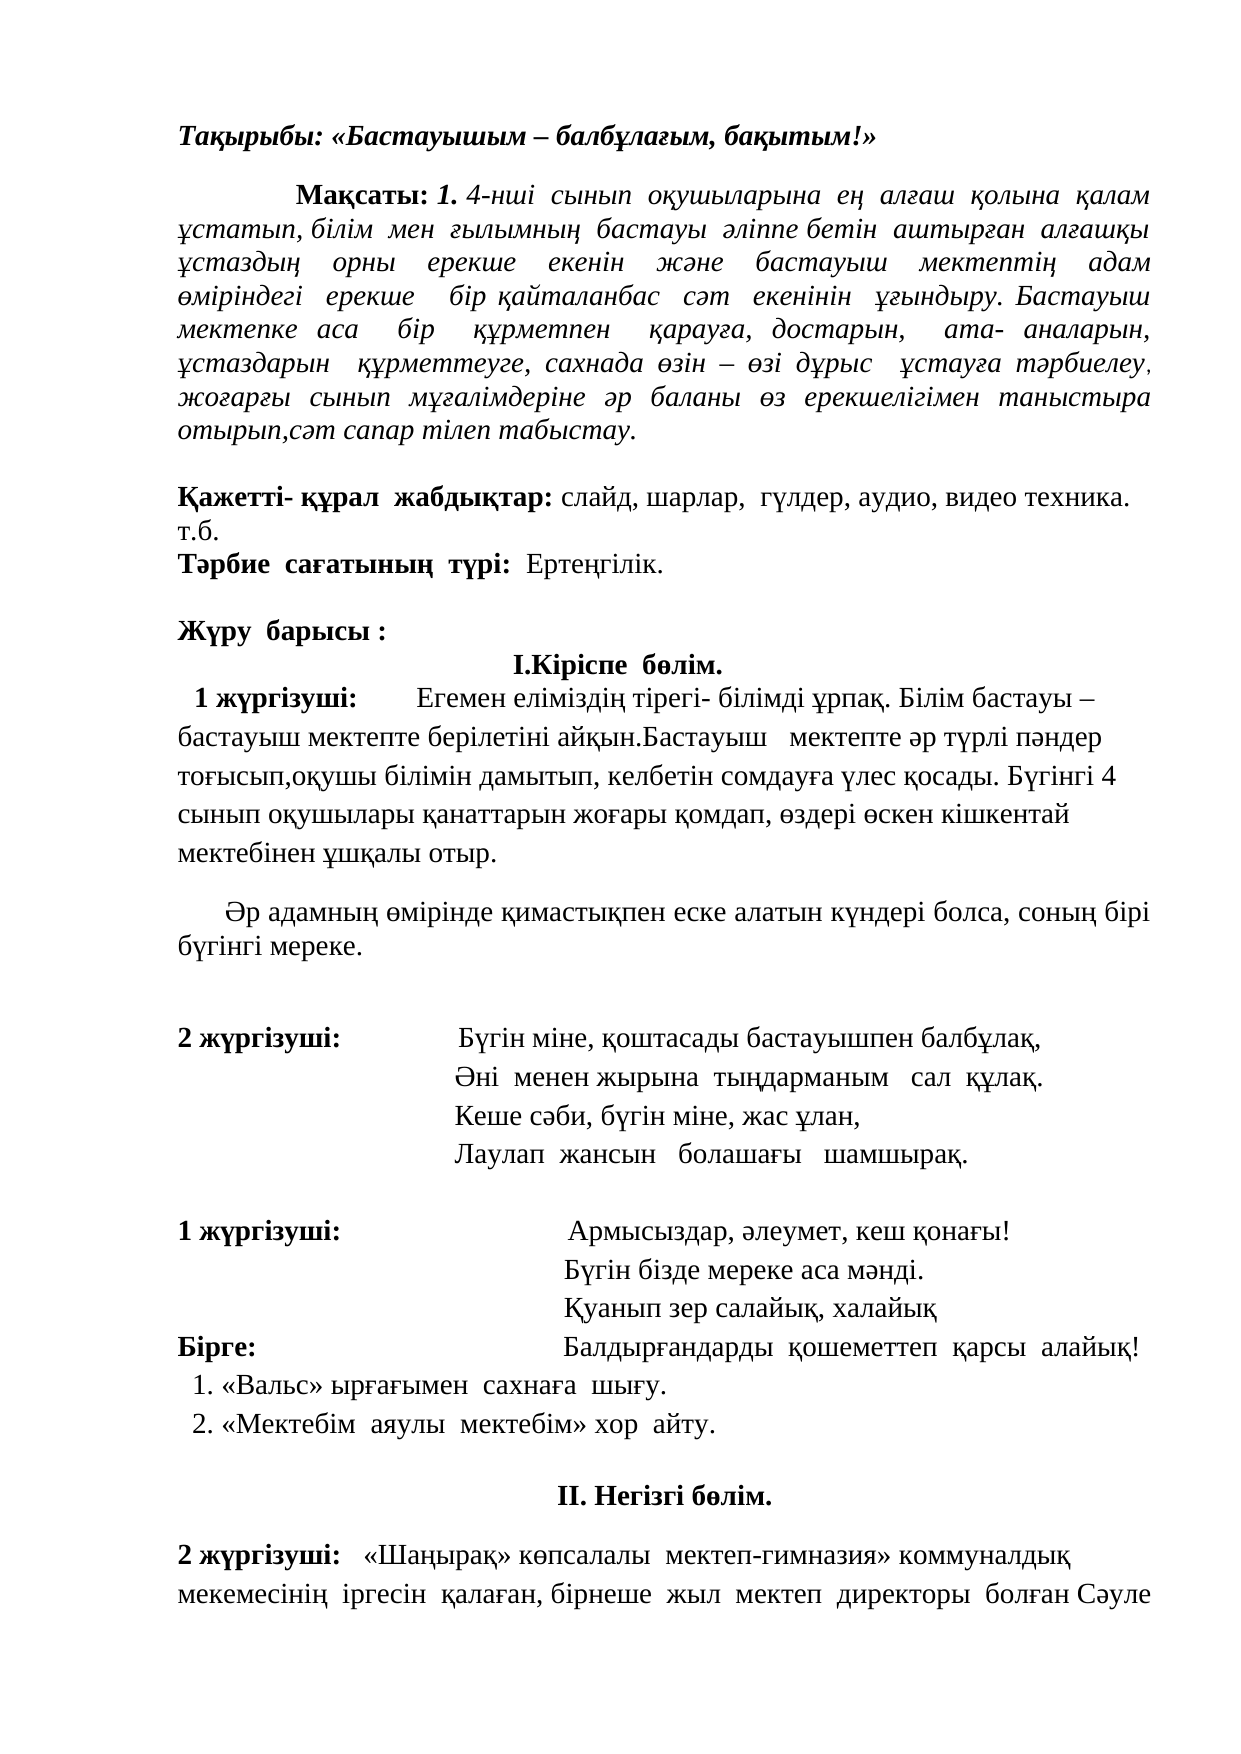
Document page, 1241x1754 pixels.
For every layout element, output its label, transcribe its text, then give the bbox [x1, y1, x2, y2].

text 1 жүргізуші: Егемен еліміздің тірегі- білімді ұрпақ. Білім бастауы – бастауыш мектепте берілетіні айқын.Бастауыш мектепте әр түрлі пәндер тоғысып,оқушы білімін дамытып, келбетін сомдауға үлес қосады. Бүгінгі 4 сынып оқушылары қанаттарын жоғары қомдап, өздері өскен кішкентай мектебінен ұшқалы отыр. [177, 681, 1152, 868]
text Кеше сәби, бүгін міне, жас ұлан, [177, 1098, 1152, 1131]
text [177, 1537, 1152, 1609]
text Жүру барысы : [177, 613, 1152, 647]
text 1 жүргізуші: Армысыздар, әлеумет, кеш қонағы! [177, 1213, 1152, 1247]
text Әні менен жырына тыңдарманым сал құлақ. [177, 1059, 1152, 1093]
text 1. «Вальс» ырғағымен сахнаға шығу. [177, 1367, 1152, 1401]
text Бүгін бізде мереке аса мәнді. [177, 1252, 1152, 1285]
text Тәрбие сағатының түрі: Ертеңгілік. [177, 546, 1152, 580]
text ІІ. Негізгі бөлім. [177, 1478, 1152, 1512]
text Мақсаты: 1. 4-нші сынып оқушыларына ең алғаш қолына қалам ұстатып, білім мен ғылымның бастауы әліппе бетін аштырған алғашқы ұстаздың орны ерекше екенін және бастауыш мектептің адам өміріндегі ерекше бір қайталанбас сәт екенінін ұғындыру. Бастауыш мектепке аса бір құрметпен қарауға, достарын, ата- аналарын, ұстаздарын құрметтеуге, сахнада өзін – өзі дұрыс ұстауға тәрбиелеу, жоғарғы сынып мұғалімдеріне әр баланы өз ерекшелігімен таныстыра отырып,сәт сапар тілеп табыстау. [177, 177, 1152, 446]
text Тақырыбы: «Бастауышым – балбұлағым, бақытым!» [177, 118, 1152, 152]
text Қуанып зер салайық, халайық [177, 1290, 1152, 1324]
text І.Кіріспе бөлім. [177, 647, 1152, 681]
text Қажетті- құрал жабдықтар: слайд, шарлар, гүлдер, аудио, видео техника. т.б. [177, 479, 1152, 546]
text Лаулап жансын болашағы шамшырақ. [177, 1136, 1152, 1170]
text 2 жүргізуші: Бүгін міне, қоштасады бастауышпен балбұлақ, [177, 1021, 1152, 1054]
text Әр адамның өмірінде қимастықпен еске алатын күндері болса, соның бірі бүгінгі мереке. [177, 894, 1152, 961]
text 2. «Мектебім аяулы мектебім» хор айту. [177, 1406, 1152, 1439]
text Бірге: Балдырғандарды қошеметтеп қарсы алайық! [177, 1329, 1152, 1362]
